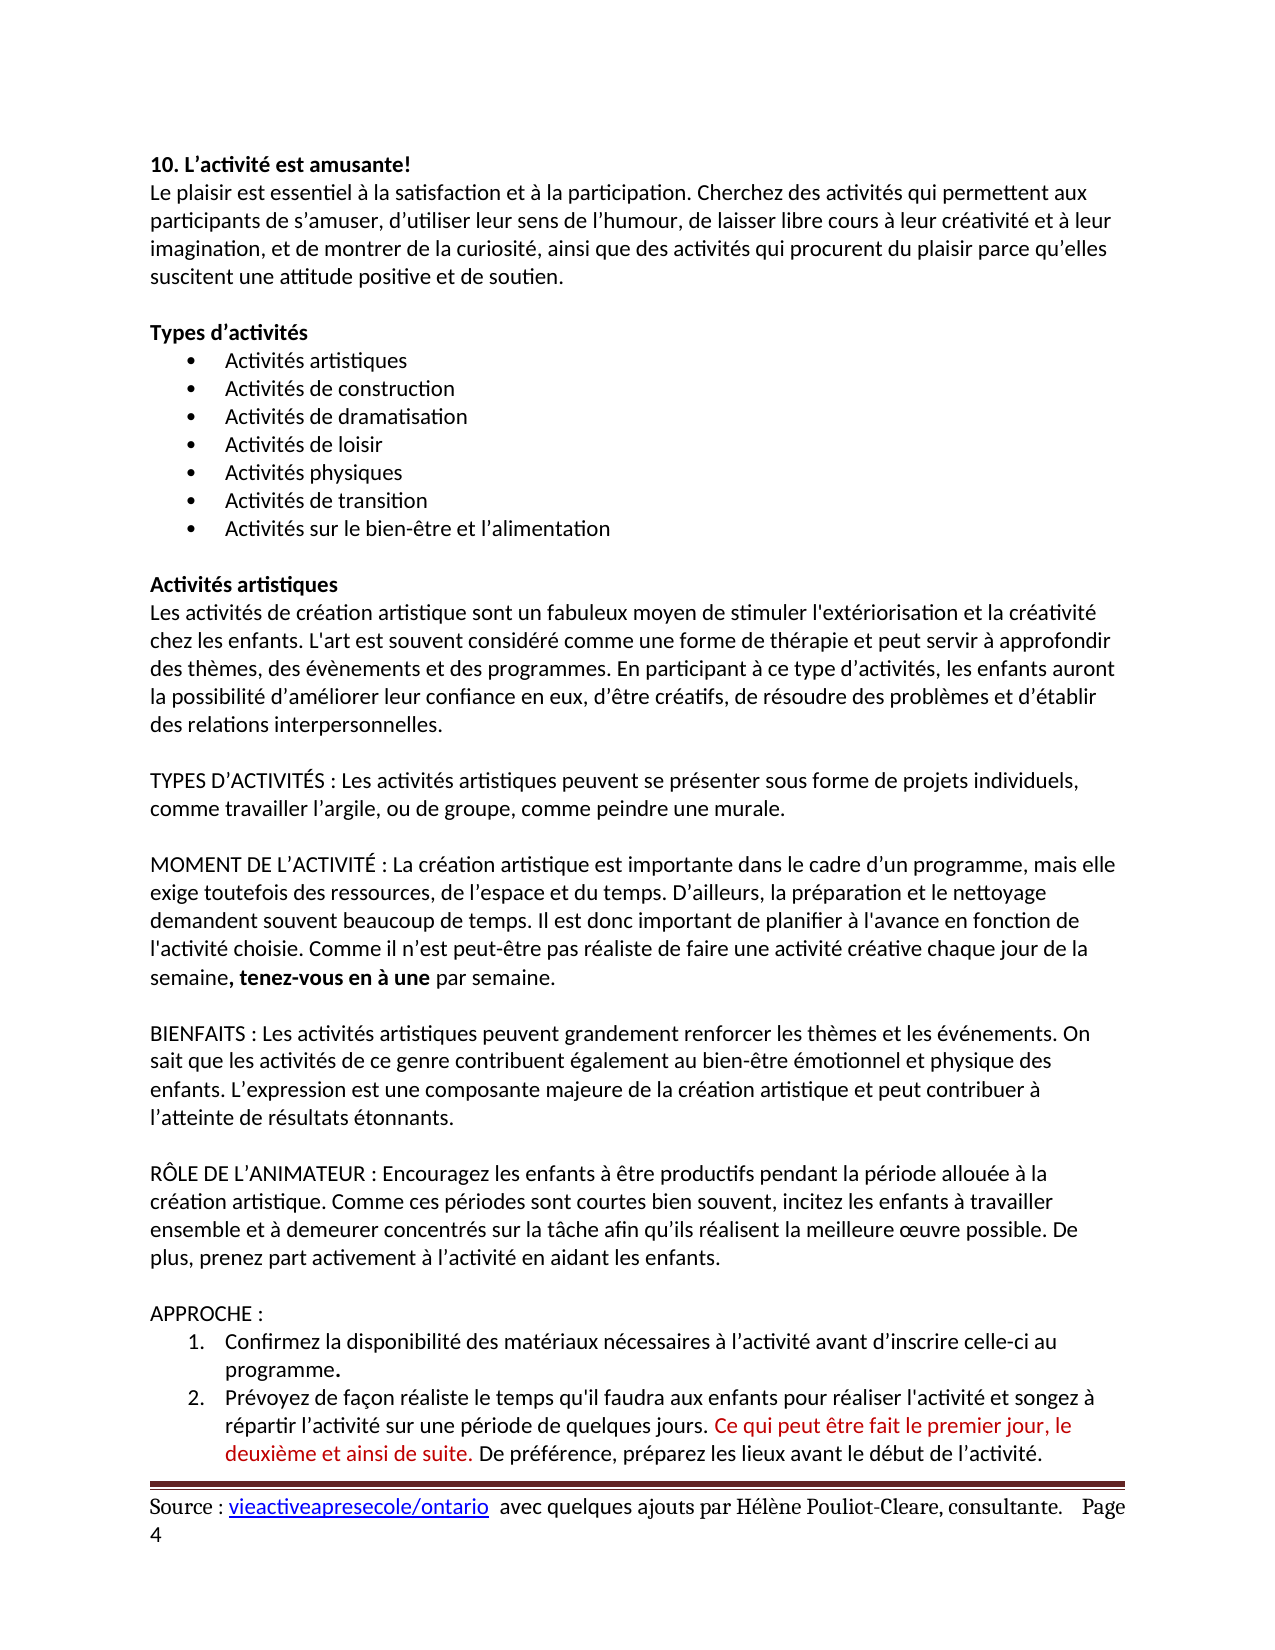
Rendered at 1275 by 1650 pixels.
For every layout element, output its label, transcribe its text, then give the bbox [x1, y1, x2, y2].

text RÔLE DE L’ANIMATEUR : Encouragez les enfants à être productifs pendant la période allouée à la création artistique. Comme ces périodes sont courtes bien souvent, incitez les enfants à travailler ensemble et à demeurer concentrés sur la tâche afin qu’ils réalisent la meilleure œuvre possible. De plus, prenez part activement à l’activité en aidant les enfants. [150, 1159, 1125, 1271]
list Activités de transition [187, 486, 1125, 514]
list Prévoyez de façon réaliste le temps qu'il faudra aux enfants pour réaliser l'activité et songez à répartir l’activité sur une période de quelques jours. Ce qui peut être fait le premier jour, le deuxième et ainsi de suite. De préférence, préparez les lieux avant le début de l’activité. [187, 1383, 1125, 1467]
text BIENFAITS : Les activités artistiques peuvent grandement renforcer les thèmes et les événements. On sait que les activités de ce genre contribuent également au bien-être émotionnel et physique des enfants. L’expression est une composante majeure de la création artistique et peut contribuer à l’atteinte de résultats étonnants. [150, 1019, 1125, 1131]
list Activités de loisir [187, 430, 1125, 458]
text APPROCHE : [150, 1299, 1125, 1327]
text Types d’activités [150, 318, 1125, 346]
list Activités de dramatisation [187, 402, 1125, 430]
text Le plaisir est essentiel à la satisfaction et à la participation. Cherchez des activités qui permettent aux participants de s’amuser, d’utiliser leur sens de l’humour, de laisser libre cours à leur créativité et à leur imagination, et de montrer de la curiosité, ainsi que des activités qui procurent du plaisir parce qu’elles suscitent une attitude positive et de soutien. [150, 178, 1125, 290]
list Confirmez la disponibilité des matériaux nécessaires à l’activité avant d’inscrire celle-ci au programme. [187, 1327, 1125, 1383]
list Activités artistiques [187, 346, 1125, 374]
text MOMENT DE L’ACTIVITÉ : La création artistique est importante dans le cadre d’un programme, mais elle exige toutefois des ressources, de l’espace et du temps. D’ailleurs, la préparation et le nettoyage demandent souvent beaucoup de temps. Il est donc important de planifier à l'avance en fonction de l'activité choisie. Comme il n’est peut-être pas réaliste de faire une activité créative chaque jour de la semaine, tenez-vous en à une par semaine. [150, 851, 1125, 991]
text Les activités de création artistique sont un fabuleux moyen de stimuler l'extériorisation et la créativité chez les enfants. L'art est souvent considéré comme une forme de thérapie et peut servir à approfondir des thèmes, des évènements et des programmes. En participant à ce type d’activités, les enfants auront la possibilité d’améliorer leur confiance en eux, d’être créatifs, de résoudre des problèmes et d’établir des relations interpersonnelles. [150, 598, 1125, 738]
list Activités de construction [187, 374, 1125, 402]
text 10. L’activité est amusante! [150, 150, 1125, 178]
subtitle Activités artistiques [150, 570, 1125, 598]
text TYPES D’ACTIVITÉS : Les activités artistiques peuvent se présenter sous forme de projets individuels, comme travailler l’argile, ou de groupe, comme peindre une murale. [150, 766, 1125, 822]
list Activités sur le bien-être et l’alimentation [187, 514, 1125, 542]
list Activités physiques [187, 458, 1125, 486]
